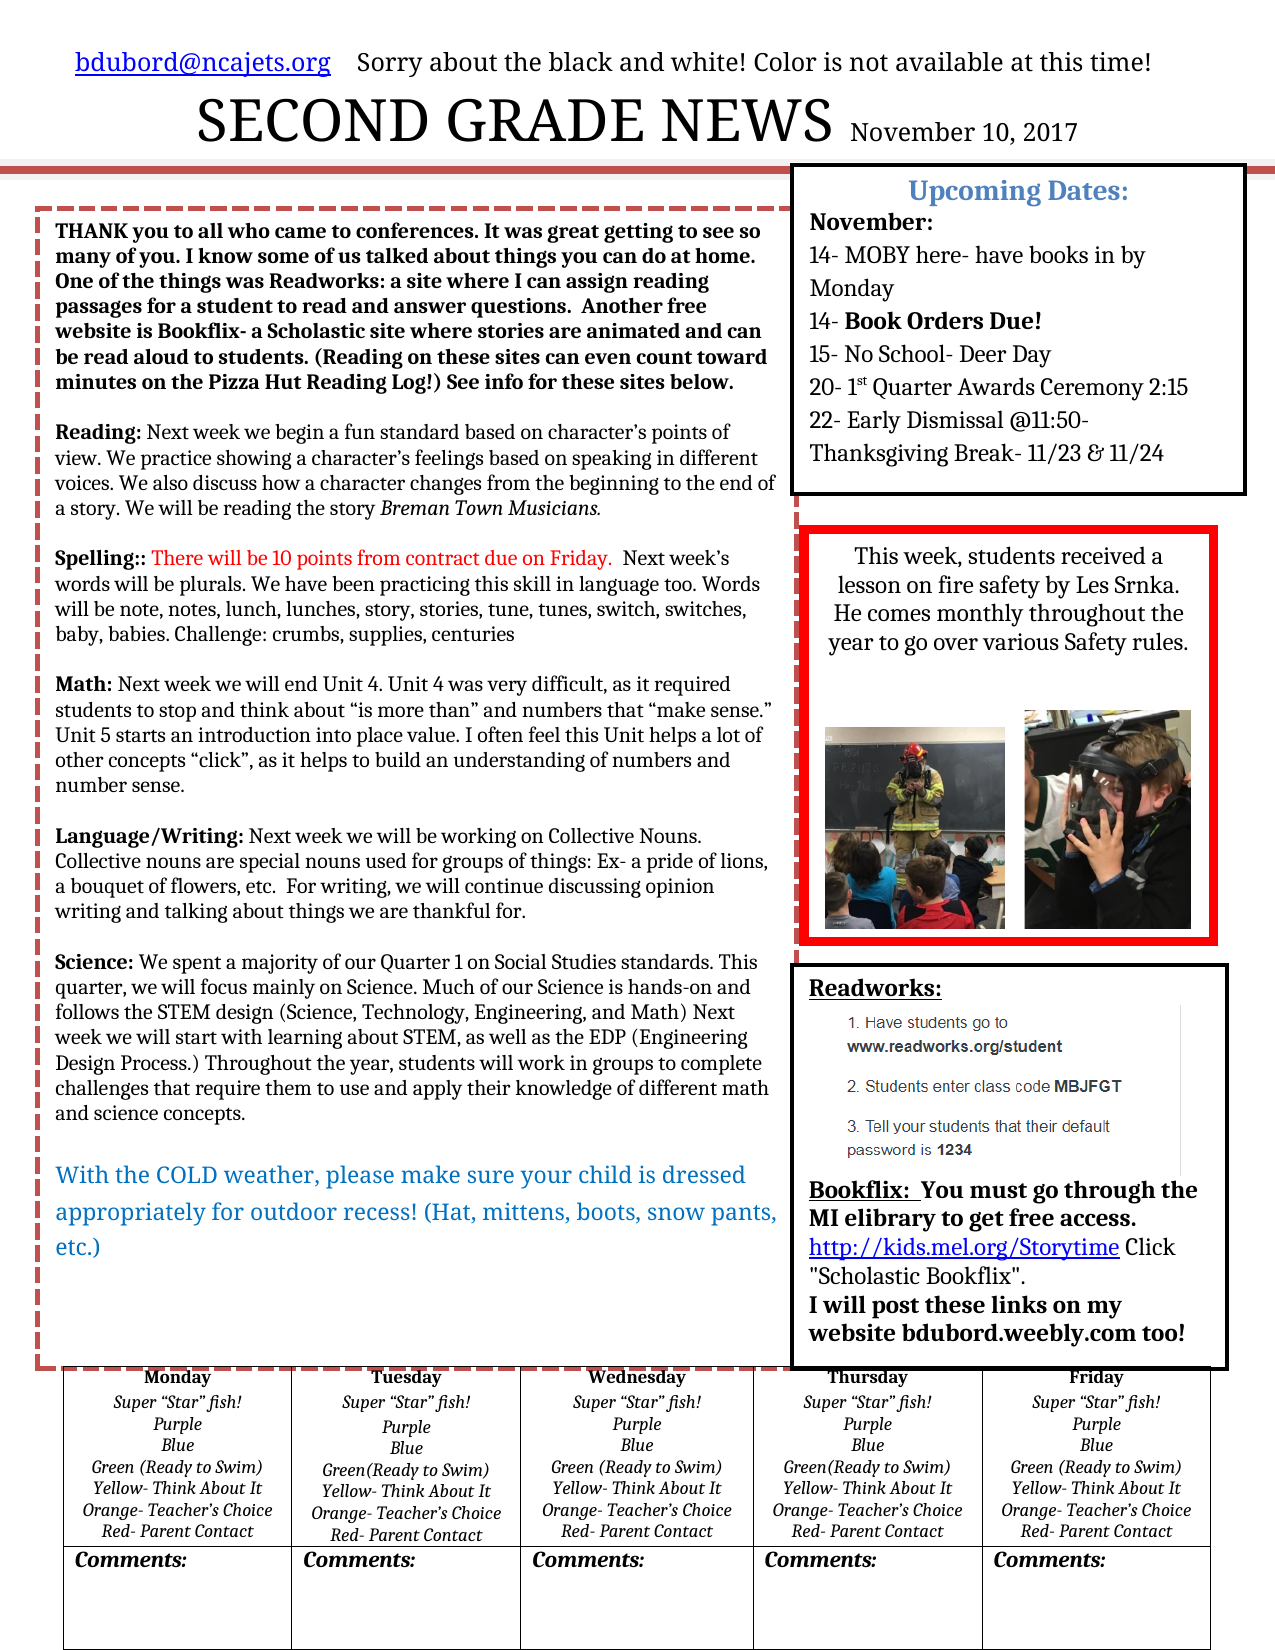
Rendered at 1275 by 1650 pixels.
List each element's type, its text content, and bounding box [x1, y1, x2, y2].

text bdubord@ncajets.org Sorry about the black and white! Color is not available at this time! [75, 45, 1200, 79]
picture [825, 727, 1005, 929]
picture [1024, 710, 1191, 929]
text SECOND GRADE NEWS November 10, 2017 [75, 79, 1200, 158]
picture [836, 1005, 1187, 1176]
